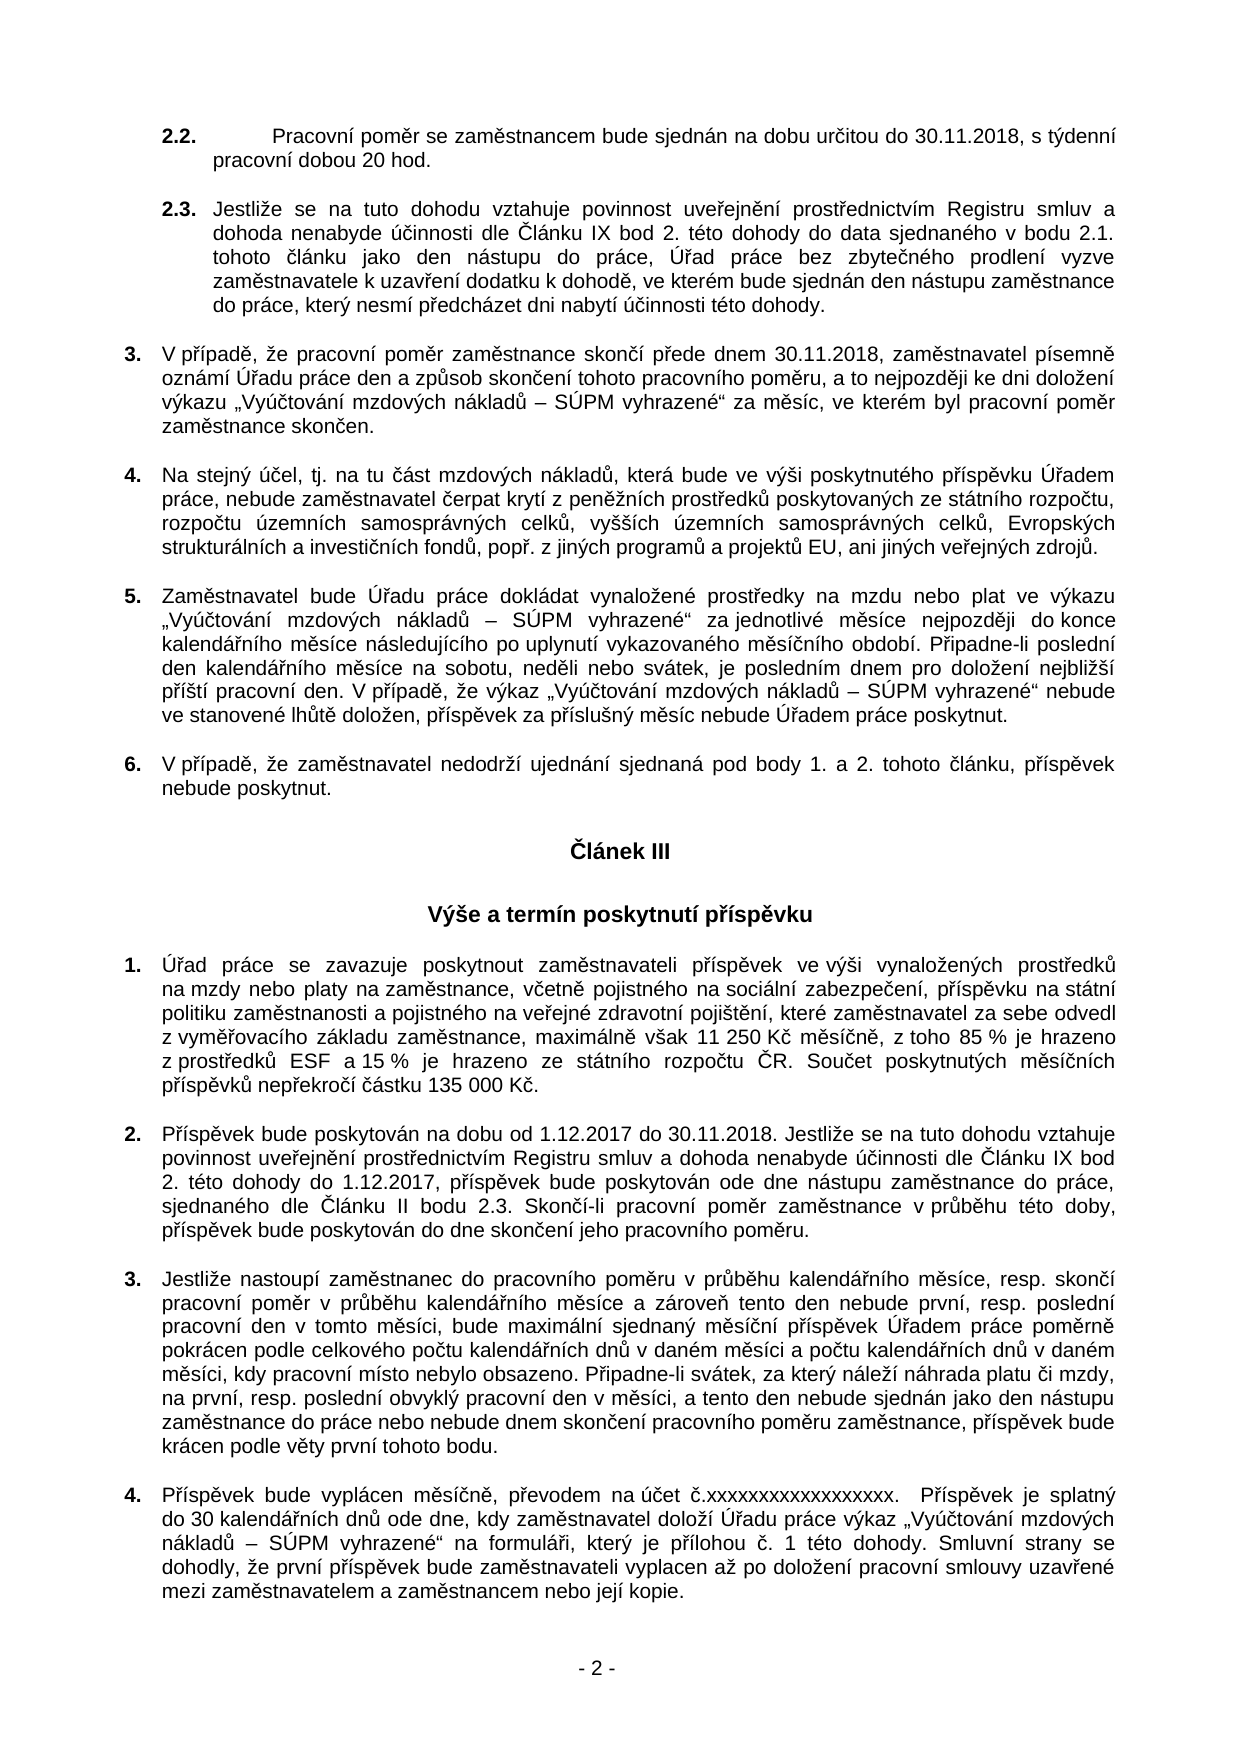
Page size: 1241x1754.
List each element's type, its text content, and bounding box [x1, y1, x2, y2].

text Na stejný účel, tj. na tu část mzdových nákladů, která bude ve výši poskytnutého příspěvku Úřadem práce, nebude zaměstnavatel čerpat krytí z peněžních prostředků poskytovaných ze státního rozpočtu, rozpočtu územních samosprávných celků, vyšších územních samosprávných celků, Evropských strukturálních a investičních fondů, popř. z jiných programů a projektů EU, ani jiných veřejných zdrojů. [124, 463, 1116, 558]
list Jestliže se na tuto dohodu vztahuje povinnost uveřejnění prostřednictvím Registru smluv a dohoda nenabyde účinnosti dle Článku IX bod 2. této dohody do data sjednaného v bodu 2.1. tohoto článku jako den nástupu do práce, Úřad práce bez zbytečného prodlení vyzve zaměstnavatele k uzavření dodatku k dohodě, ve kterém bude sjednán den nástupu zaměstnance do práce, který nesmí předcházet dni nabytí účinnosti této dohody. [162, 197, 1116, 317]
list Jestliže nastoupí zaměstnanec do pracovního poměru v průběhu kalendářního měsíce, resp. skončí pracovní poměr v průběhu kalendářního měsíce a zároveň tento den nebude první, resp. poslední pracovní den v tomto měsíci, bude maximální sjednaný měsíční příspěvek Úřadem práce poměrně pokrácen podle celkového počtu kalendářních dnů v daném měsíci a počtu kalendářních dnů v daném měsíci, kdy pracovní místo nebylo obsazeno. Připadne-li svátek, za který náleží náhrada platu či mzdy, na první, resp. poslední obvyklý pracovní den v měsíci, a tento den nebude sjednán jako den nástupu zaměstnance do práce nebo nebude dnem skončení pracovního poměru zaměstnance, příspěvek bude krácen podle věty první tohoto bodu. [124, 1266, 1116, 1458]
text V případě, že pracovní poměr zaměstnance skončí přede dnem 30.11.2018, zaměstnavatel písemně oznámí Úřadu práce den a způsob skončení tohoto pracovního poměru, a to nejpozději ke dni doložení výkazu „Vyúčtování mzdových nákladů – SÚPM vyhrazené“ za měsíc, ve kterém byl pracovní poměr zaměstnance skončen. [124, 342, 1116, 438]
list Příspěvek bude poskytován na dobu od 1.12.2017 do 30.11.2018. Jestliže se na tuto dohodu vztahuje povinnost uveřejnění prostřednictvím Registru smluv a dohoda nenabyde účinnosti dle Článku IX bod 2. této dohody do 1.12.2017, příspěvek bude poskytován ode dne nástupu zaměstnance do práce, sjednaného dle Článku II bodu 2.3. Skončí-li pracovní poměr zaměstnance v průběhu této doby, příspěvek bude poskytován do dne skončení jeho pracovního poměru. [124, 1122, 1116, 1241]
text Zaměstnavatel bude Úřadu práce dokládat vynaložené prostředky na mzdu nebo plat ve výkazu „Vyúčtování mzdových nákladů – SÚPM vyhrazené“ za jednotlivé měsíce nejpozději do konce kalendářního měsíce následujícího po uplynutí vykazovaného měsíčního období. Připadne-li poslední den kalendářního měsíce na sobotu, neděli nebo svátek, je posledním dnem pro doložení nejbližší příští pracovní den. V případě, že výkaz „Vyúčtování mzdových nákladů – SÚPM vyhrazené“ nebude ve stanovené lhůtě doložen, příspěvek za příslušný měsíc nebude Úřadem práce poskytnut. [124, 583, 1116, 727]
list Pracovní poměr se zaměstnancem bude sjednán na dobu určitou do 30.11.2018, s týdenní pracovní dobou 20 hod. [162, 124, 1116, 172]
text V případě, že zaměstnavatel nedodrží ujednání sjednaná pod body 1. a 2. tohoto článku, příspěvek nebude poskytnut. [124, 752, 1116, 800]
text Výše a termín poskytnutí příspěvku [124, 901, 1116, 928]
text Článek III [124, 838, 1116, 864]
list Příspěvek bude vyplácen měsíčně, převodem na účet č.xxxxxxxxxxxxxxxxxx. Příspěvek je splatný do 30 kalendářních dnů ode dne, kdy zaměstnavatel doloží Úřadu práce výkaz „Vyúčtování mzdových nákladů – SÚPM vyhrazené“ na formuláři, který je přílohou č. 1 této dohody. Smluvní strany se dohodly, že první příspěvek bude zaměstnavateli vyplacen až po doložení pracovní smlouvy uzavřené mezi zaměstnavatelem a zaměstnancem nebo její kopie. [124, 1483, 1116, 1603]
list Úřad práce se zavazuje poskytnout zaměstnavateli příspěvek ve výši vynaložených prostředků na mzdy nebo platy na zaměstnance, včetně pojistného na sociální zabezpečení, příspěvku na státní politiku zaměstnanosti a pojistného na veřejné zdravotní pojištění, které zaměstnavatel za sebe odvedl z vyměřovacího základu zaměstnance, maximálně však 11 250 Kč měsíčně, z toho 85 % je hrazeno z prostředků ESF a 15 % je hrazeno ze státního rozpočtu ČR. Součet poskytnutých měsíčních příspěvků nepřekročí částku 135 000 Kč. [124, 953, 1116, 1097]
